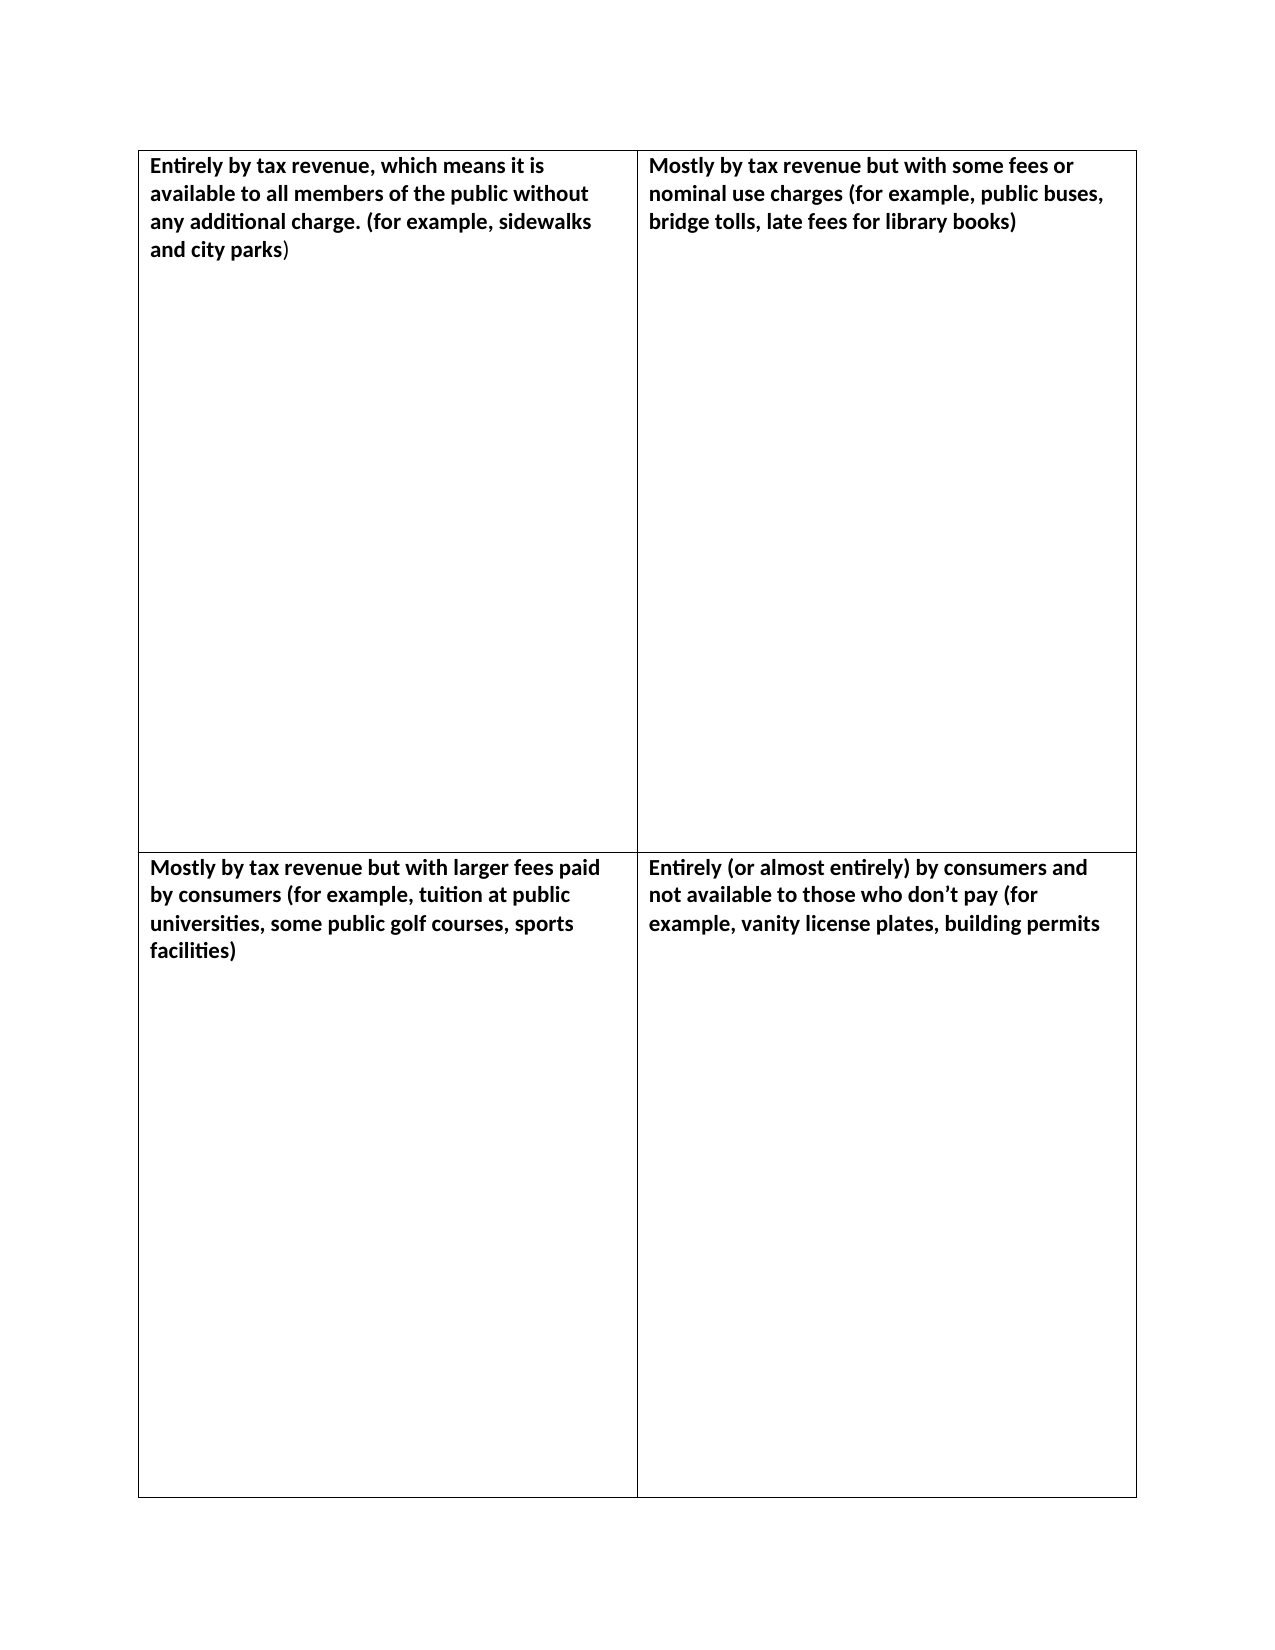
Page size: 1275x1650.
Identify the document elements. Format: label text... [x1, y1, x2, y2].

table_header Mostly by tax revenue but with some fees or nominal use charges (for example, public buses, bridge tolls, late fees for library books) [638, 151, 1136, 852]
table_cell Mostly by tax revenue but with larger fees paid by consumers (for example, tuition at public universities, some public golf courses, sports facilities) [139, 853, 637, 1497]
table_header Entirely by tax revenue, which means it is available to all members of the public without any additional charge. (for example, sidewalks and city parks) [139, 151, 637, 852]
table_cell Entirely (or almost entirely) by consumers and not available to those who don’t pay (for example, vanity license plates, building permits [638, 853, 1136, 1497]
